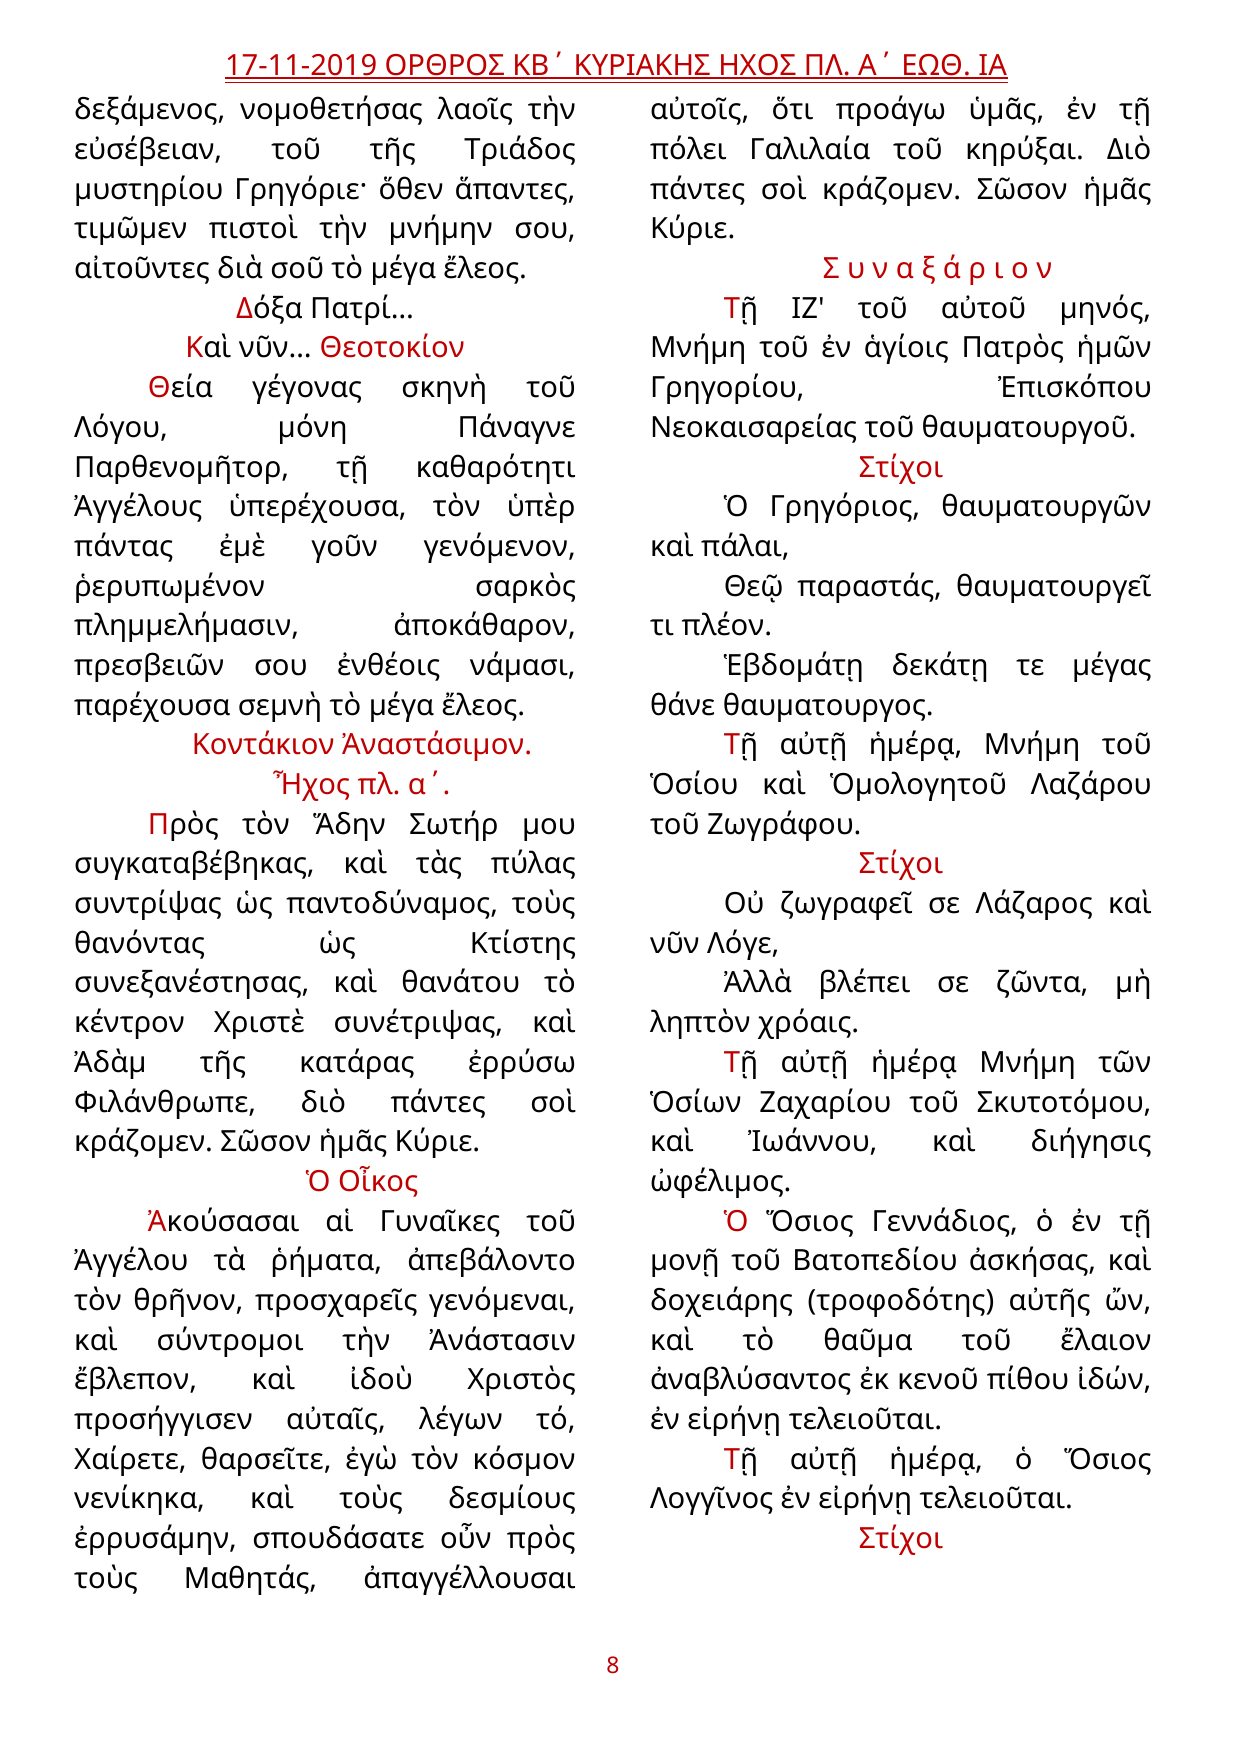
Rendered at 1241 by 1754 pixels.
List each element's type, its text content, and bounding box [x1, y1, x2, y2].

text Ὁ Οἶκος [74, 1160, 576, 1200]
text Στίχοι [650, 843, 1152, 882]
text Τῇ ΙΖ' τοῦ αὐτοῦ μηνός, Μνήμη τοῦ ἐν ἁγίοις Πατρὸς ἡμῶν Γρηγορίου, Ἐπισκόπου Νεοκαισαρείας τοῦ θαυματουργοῦ. [650, 287, 1152, 446]
text Ἀκούσασαι αἱ Γυναῖκες τοῦ Ἀγγέλου τὰ ῥήματα, ἀπεβάλοντο τὸν θρῆνον, προσχαρεῖς γενόμεναι, καὶ σύντρομοι τὴν Ἀνάστασιν ἔβλεπον, καὶ ἰδοὺ Χριστὸς προσήγγισεν αὐταῖς, λέγων τό, Χαίρετε, θαρσεῖτε, ἐγὼ τὸν κόσμον νενίκηκα, καὶ τοὺς δεσμίους ἐρρυσάμην, σπουδάσατε οὖν πρὸς τοὺς Μαθητάς, ἀπαγγέλλουσαι αὐτοῖς, ὅτι προάγω ὑμᾶς, ἐν τῇ πόλει Γαλιλαία τοῦ κηρύξαι. Διὸ πάντες σοὶ κράζομεν. Σῶσον ἡμᾶς Κύριε. [650, 89, 1152, 247]
text Καὶ νῦν… Θεοτοκίον [74, 327, 576, 366]
text Πρὸς τὸν Ἅδην Σωτήρ μου συγκαταβέβηκας, καὶ τὰς πύλας συντρίψας ὡς παντοδύναμος, τοὺς θανόντας ὡς Κτίστης συνεξανέστησας, καὶ θανάτου τὸ κέντρον Χριστὲ συνέτριψας, καὶ Ἀδὰμ τῆς κατάρας ἐρρύσω Φιλάνθρωπε, διὸ πάντες σοὶ κράζομεν. Σῶσον ἡμᾶς Κύριε. [74, 803, 576, 1160]
text Θεῷ παραστάς, θαυματουργεῖ τι πλέον. [650, 565, 1152, 644]
text Στίχοι [650, 446, 1152, 486]
text Ἦχος πλ. α΄. [74, 763, 576, 803]
text Ἀλλὰ βλέπει σε ζῶντα, μὴ ληπτὸν χρόαις. [650, 962, 1152, 1041]
text Ἑβδομάτῃ δεκάτῃ τε μέγας θάνε θαυματουργος. [650, 644, 1152, 724]
text Ὁ Ὅσιος Γεννάδιος, ὁ ἐν τῇ μονῇ τοῦ Βατοπεδίου ἀσκήσας, καὶ δοχειάρης (τροφοδότης) αὐτῆς ὤν, καὶ τὸ θαῦμα τοῦ ἔλαιον ἀναβλύσαντος ἐκ κενοῦ πίθου ἰδών, ἐν εἰρήνῃ τελειοῦται. [650, 1200, 1152, 1438]
text Ἀκούσασαι αἱ Γυναῖκες τοῦ Ἀγγέλου τὰ ῥήματα, ἀπεβάλοντο τὸν θρῆνον, προσχαρεῖς γενόμεναι, καὶ σύντρομοι τὴν Ἀνάστασιν ἔβλεπον, καὶ ἰδοὺ Χριστὸς προσήγγισεν αὐταῖς, λέγων τό, Χαίρετε, θαρσεῖτε, ἐγὼ τὸν κόσμον νενίκηκα, καὶ τοὺς δεσμίους ἐρρυσάμην, σπουδάσατε οὖν πρὸς τοὺς Μαθητάς, ἀπαγγέλλουσαι αὐτοῖς, ὅτι προάγω ὑμᾶς, ἐν τῇ πόλει Γαλιλαία τοῦ κηρύξαι. Διὸ πάντες σοὶ κράζομεν. Σῶσον ἡμᾶς Κύριε. [74, 1200, 576, 1597]
text Δόξα Πατρί… [74, 287, 576, 327]
text Ὁ Γρηγόριος, θαυματουργῶν καὶ πάλαι, [650, 486, 1152, 565]
text Τῇ αὐτῇ ἡμέρᾳ, Μνήμη τοῦ Ὁσίου καὶ Ὁμολογητοῦ Λαζάρου τοῦ Ζωγράφου. [650, 724, 1152, 843]
text Σ υ ν α ξ ά ρ ι ο ν [650, 247, 1152, 287]
text Τῇ αὐτῇ ἡμέρᾳ Μνήμη τῶν Ὁσίων Ζαχαρίου τοῦ Σκυτοτόμου, καὶ Ἰωάννου, καὶ διήγησις ὠφέλιμος. [650, 1041, 1152, 1200]
text Στίχοι [650, 1517, 1152, 1557]
text Κοντάκιον Ἀναστάσιμον. [74, 724, 576, 763]
text Τῇ αὐτῇ ἡμέρᾳ, ὁ Ὅσιος Λογγῖνος ἐν εἰρήνῃ τελειοῦται. [650, 1438, 1152, 1517]
text Οὐ ζωγραφεῖ σε Λάζαρος καὶ νῦν Λόγε, [650, 882, 1152, 962]
text Θεία γέγονας σκηνὴ τοῦ Λόγου, μόνη Πάναγνε Παρθενομῆτορ, τῇ καθαρότητι Ἀγγέλους ὑπερέχουσα, τὸν ὑπὲρ πάντας ἐμὲ γοῦν γενόμενον, ῥερυπωμένον σαρκὸς πλημμελήμασιν, ἀποκάθαρον, πρεσβειῶν σου ἐνθέοις νάμασι, παρέχουσα σεμνὴ τὸ μέγα ἔλεος. [74, 366, 576, 724]
